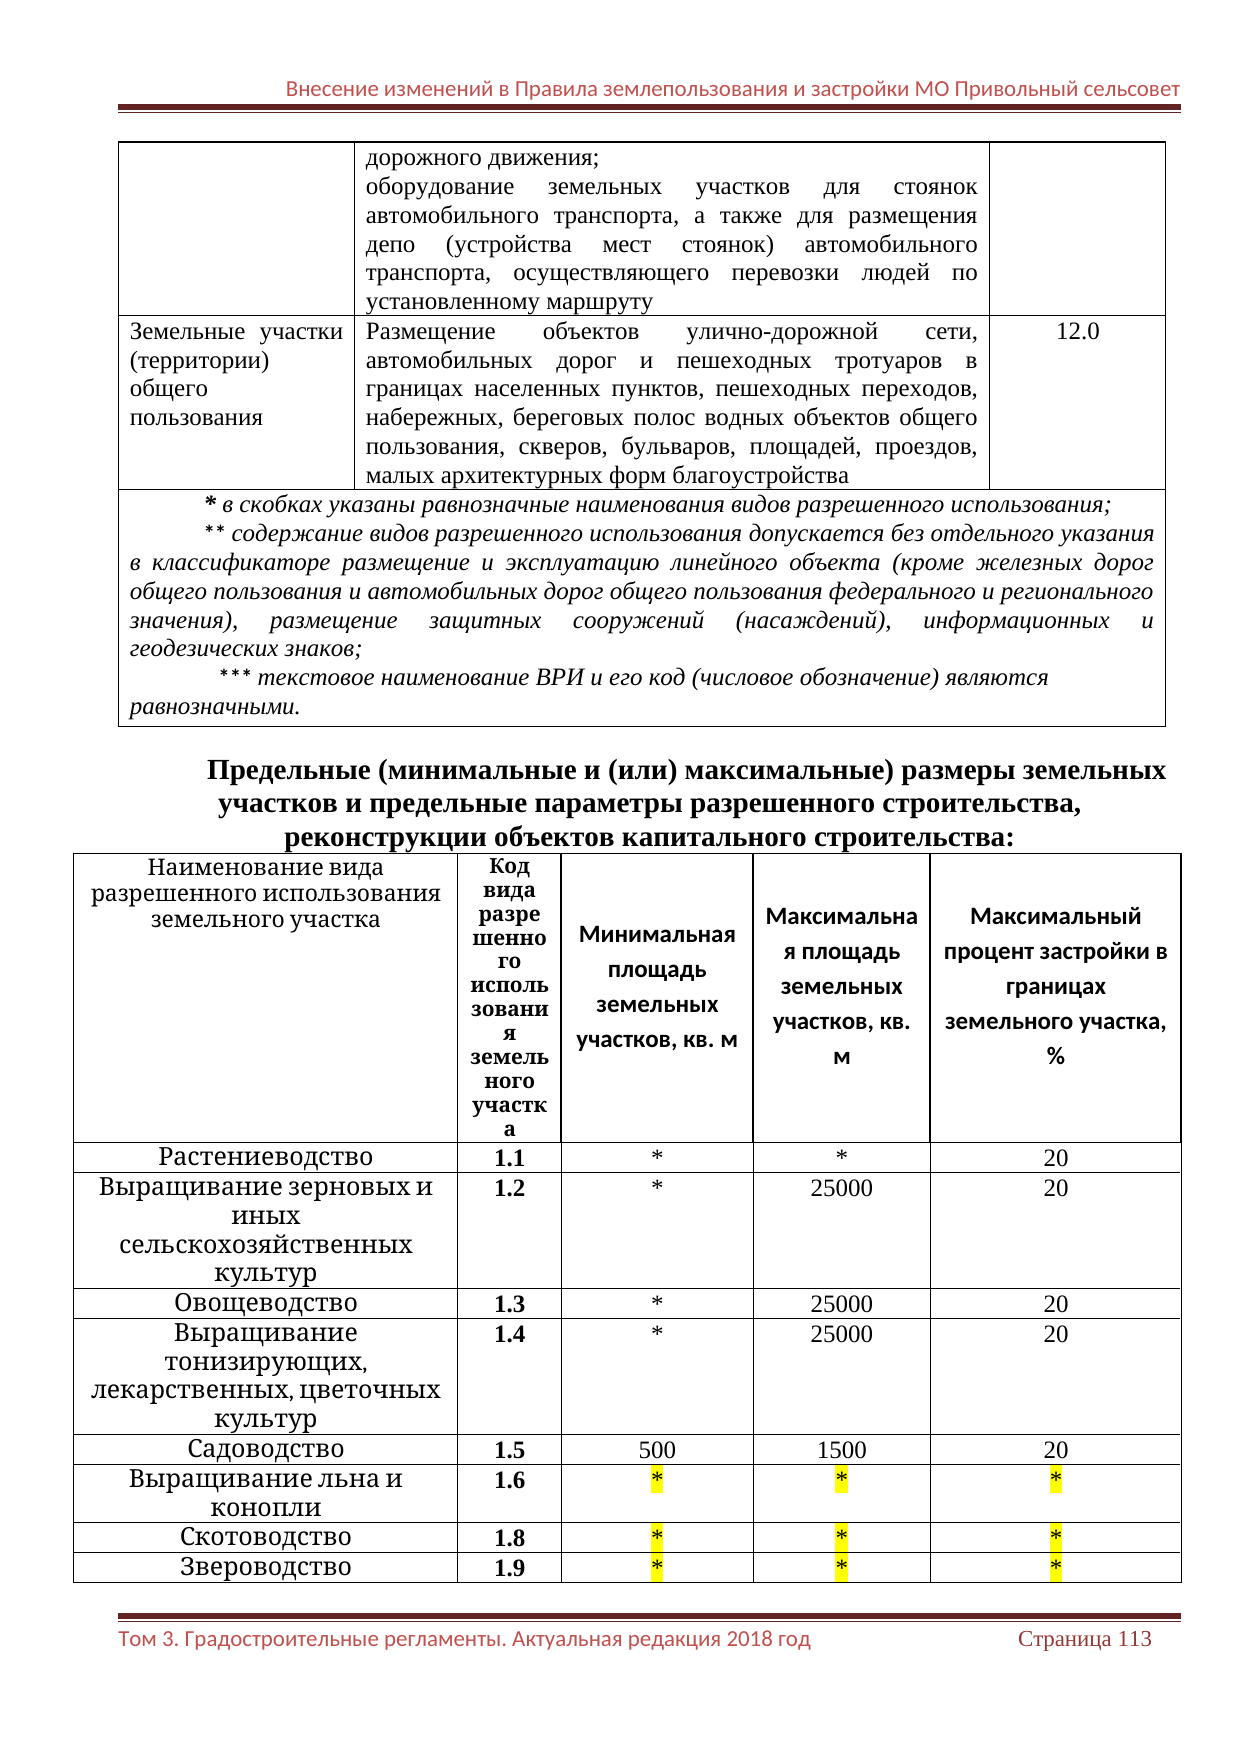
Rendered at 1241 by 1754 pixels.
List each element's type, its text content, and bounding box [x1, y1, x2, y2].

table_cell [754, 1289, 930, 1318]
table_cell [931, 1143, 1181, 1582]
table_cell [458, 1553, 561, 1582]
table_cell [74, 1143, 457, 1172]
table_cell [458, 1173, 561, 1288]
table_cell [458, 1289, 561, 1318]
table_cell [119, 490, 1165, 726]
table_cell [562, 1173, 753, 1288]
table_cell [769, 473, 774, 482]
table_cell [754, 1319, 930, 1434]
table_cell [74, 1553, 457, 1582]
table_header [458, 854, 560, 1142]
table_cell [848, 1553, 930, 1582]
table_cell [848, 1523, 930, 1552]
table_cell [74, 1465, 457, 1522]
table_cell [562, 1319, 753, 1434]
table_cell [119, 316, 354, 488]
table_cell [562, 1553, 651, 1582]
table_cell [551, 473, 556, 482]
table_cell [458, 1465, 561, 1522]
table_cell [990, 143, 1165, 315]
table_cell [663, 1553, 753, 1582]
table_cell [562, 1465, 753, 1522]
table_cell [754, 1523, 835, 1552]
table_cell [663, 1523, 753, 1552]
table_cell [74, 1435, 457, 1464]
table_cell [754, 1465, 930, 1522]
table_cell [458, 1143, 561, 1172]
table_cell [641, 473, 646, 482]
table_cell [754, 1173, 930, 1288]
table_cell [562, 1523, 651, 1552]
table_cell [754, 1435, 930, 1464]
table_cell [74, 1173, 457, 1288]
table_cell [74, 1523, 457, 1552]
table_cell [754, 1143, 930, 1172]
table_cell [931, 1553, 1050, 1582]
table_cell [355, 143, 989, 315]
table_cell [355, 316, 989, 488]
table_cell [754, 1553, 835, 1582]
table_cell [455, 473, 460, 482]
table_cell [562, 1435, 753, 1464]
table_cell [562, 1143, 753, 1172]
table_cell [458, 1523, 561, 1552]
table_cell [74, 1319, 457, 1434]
text Предельные (минимальные и (или) максимальные) размеры земельных участков и предельные параметры разрешенного строительства, реконструкции объектов капитального строительства: [118, 752, 1181, 853]
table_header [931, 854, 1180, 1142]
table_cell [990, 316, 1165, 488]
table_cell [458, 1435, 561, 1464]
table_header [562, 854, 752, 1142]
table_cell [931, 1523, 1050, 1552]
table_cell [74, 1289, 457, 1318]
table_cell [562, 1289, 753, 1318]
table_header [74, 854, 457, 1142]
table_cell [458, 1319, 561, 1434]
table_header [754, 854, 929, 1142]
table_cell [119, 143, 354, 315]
